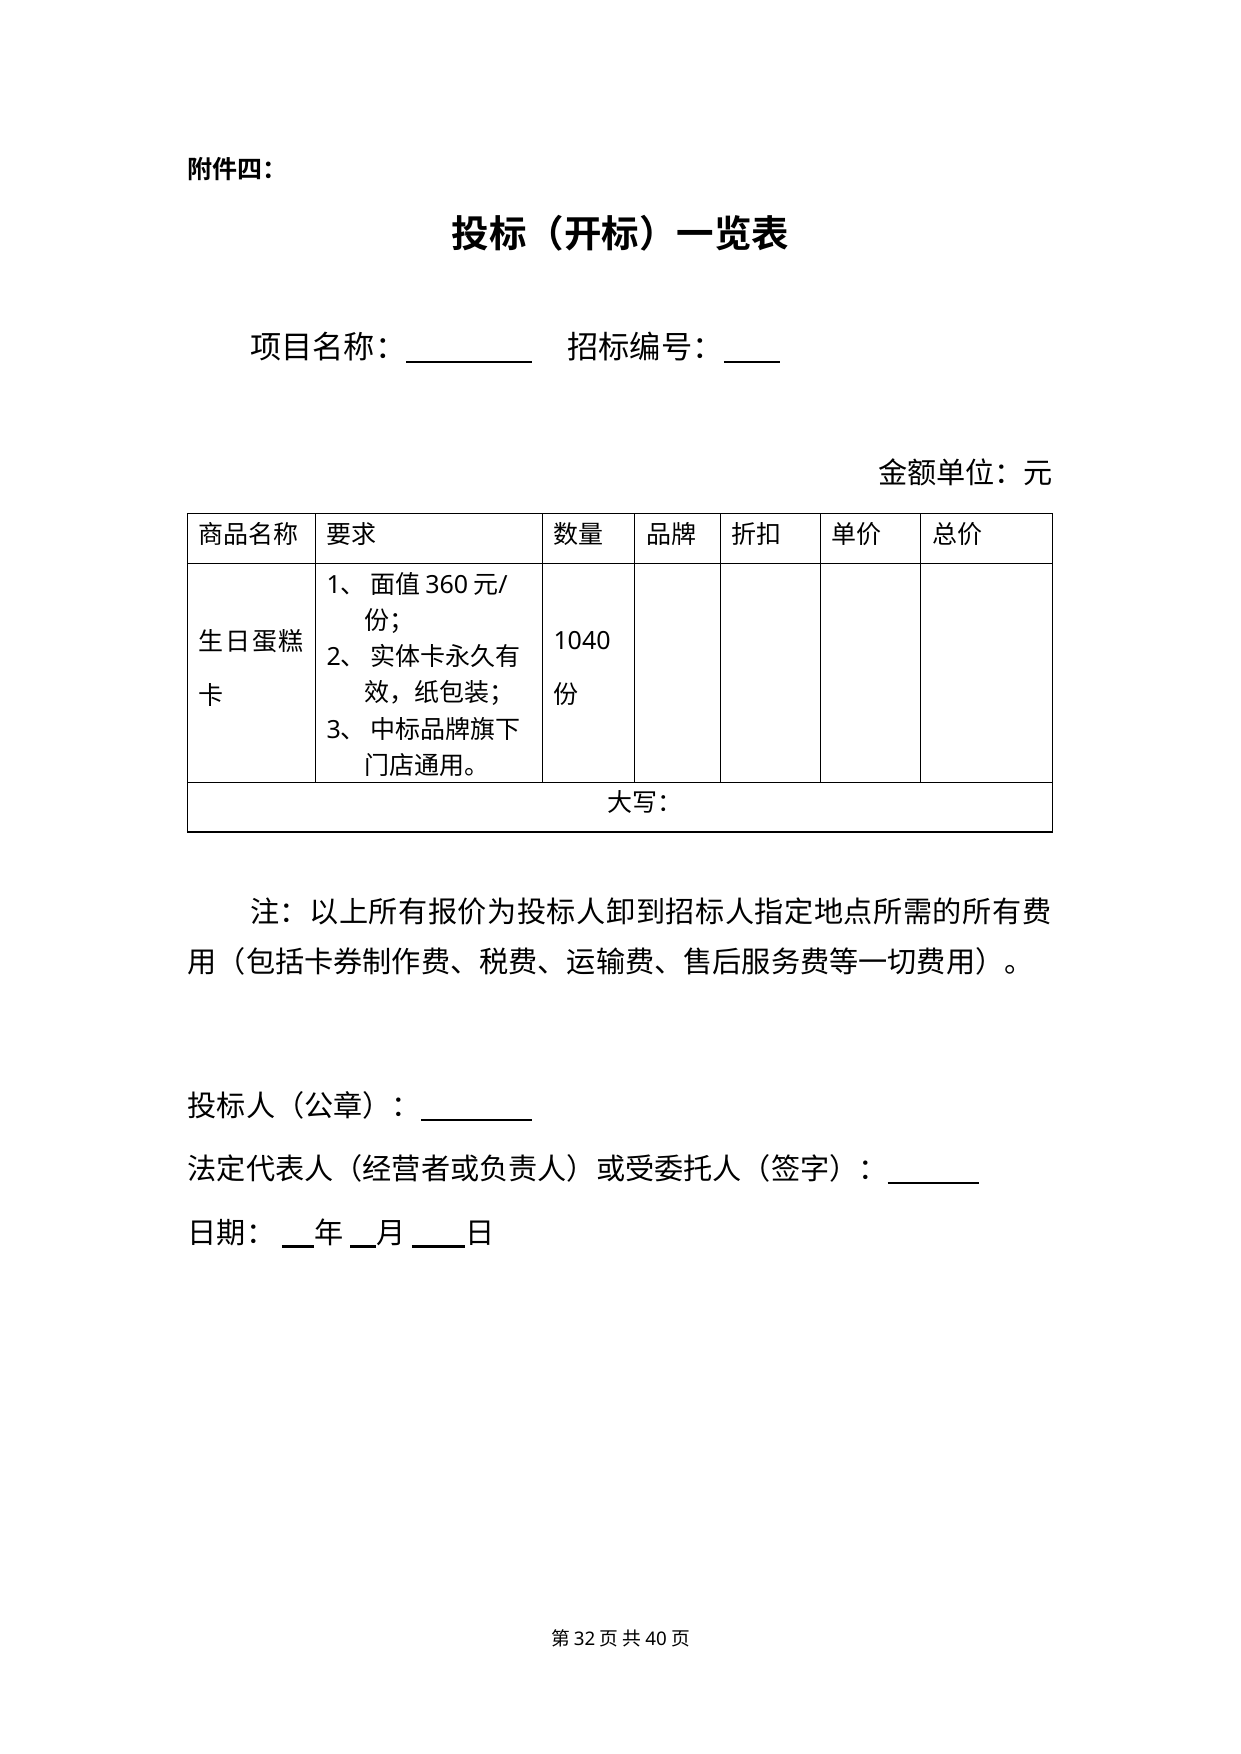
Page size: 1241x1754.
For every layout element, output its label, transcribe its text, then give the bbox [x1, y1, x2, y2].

table_cell [635, 564, 720, 782]
text 投标人（公章）： [187, 1082, 1053, 1125]
table_header 品牌 [635, 514, 720, 563]
table_cell [721, 564, 820, 782]
text 注：以上所有报价为投标人卸到招标人指定地点所需的所有费用（包括卡券制作费、税费、运输费、售后服务费等一切费用）。 [187, 882, 1053, 982]
text 法定代表人（经营者或负责人）或受委托人（签字）： [187, 1146, 1053, 1188]
table_header 要求 [316, 514, 542, 563]
text 日期： 年 月 日 [187, 1209, 1053, 1252]
table_header 数量 [543, 514, 634, 563]
table_header 单价 [821, 514, 920, 563]
table_header 商品名称 [188, 514, 315, 563]
text 金额单位：元 [187, 450, 1053, 492]
table_header 折扣 [721, 514, 820, 563]
table_header 总价 [921, 514, 1052, 563]
table_cell 面值360元/份； 实体卡永久有效，纸包装； 中标品牌旗下门店通用。 [316, 564, 542, 782]
text 项目名称： 招标编号： [187, 322, 1053, 368]
text 附件四： [187, 150, 1053, 186]
table_cell 大写： [188, 783, 1052, 831]
table_cell [921, 564, 1052, 782]
table_cell 1040份 [543, 564, 634, 782]
table_cell [821, 564, 920, 782]
text 投标（开标）一览表 [187, 204, 1053, 259]
table_cell 生日蛋糕卡 [188, 564, 315, 782]
